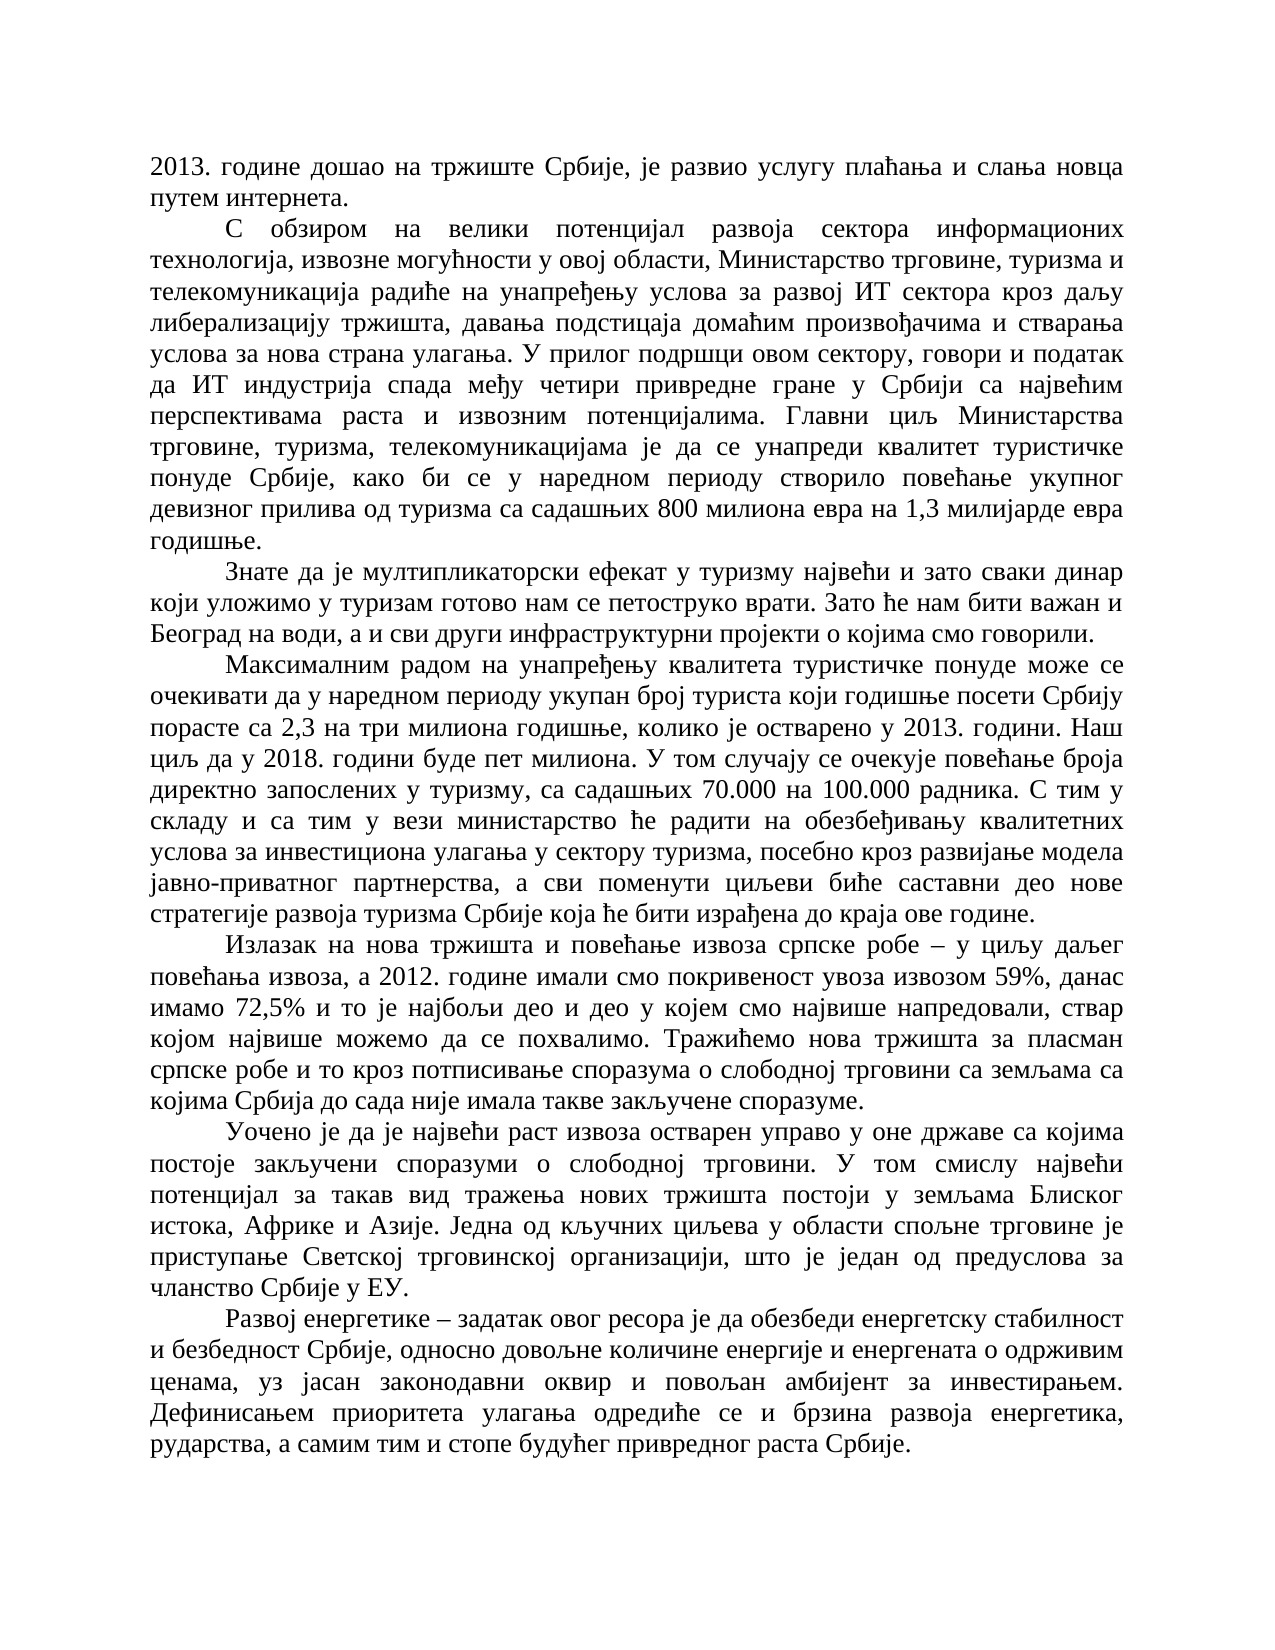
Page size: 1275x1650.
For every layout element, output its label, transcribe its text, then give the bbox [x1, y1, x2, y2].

text Уочено је да је највећи раст извоза остварен управо у оне државе са којима постоје закључени споразуми о слободној трговини. У том смислу највећи потенцијал за такав вид тражења нових тржишта постоји у земљама Блиског истока, Африке и Азије. Једна од кључних циљева у области спољне трговине је приступање Светској трговинској организацији, што је један од предуслова за чланство Србије у ЕУ. [150, 1116, 1125, 1302]
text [150, 150, 1125, 212]
text Знате да је мултипликаторски ефекат у туризму највећи и зато сваки динар који уложимо у туризам готово нам се петоструко врати. Зато ће нам бити важан и Београд на води, а и сви други инфраструктурни пројекти о којима смо говорили. [150, 555, 1125, 648]
text С обзиром на велики потенцијал развоја сектора информационих технологија, извозне могућности у овој области, Министарство трговине, туризма и телекомуникација радиће на унапређењу услова за развој ИТ сектора кроз даљу либерализацију тржишта, давања подстицаја домаћим произвођачима и стварања услова за нова страна улагања. У прилог подршци овом сектору, говори и податак да ИТ индустрија спада међу четири привредне гране у Србији са највећим перспективама раста и извозним потенцијалима. Главни циљ Министарства трговине, туризма, телекомуникацијама је да се унапреди квалитет туристичке понуде Србије, како би се у наредном периоду створило повећање укупног девизног прилива од туризма са садашњих 800 милиона евра на 1,3 милијарде евра годишње. [150, 212, 1125, 555]
text Развој енергетике – задатак овог ресора је да обезбеди енергетску стабилност и безбедност Србије, односно довољне количине енергије и енергената о одрживим ценама, уз јасан законодавни оквир и повољан амбијент за инвестирањем. Дефинисањем приоритета улагања одредиће се и брзина развоја енергетика, рударства, а самим тим и стопе будућег привредног раста Србије. [150, 1302, 1125, 1458]
text Максималним радом на унапређењу квалитета туристичке понуде може се очекивати да у наредном периоду укупан број туриста који годишње посети Србију порасте са 2,3 на три милиона годишње, колико је остварено у 2013. години. Наш циљ да у 2018. години буде пет милиона. У том случају се очекује повећање броја директно запослених у туризму, са садашњих 70.000 на 100.000 радника. С тим у складу и са тим у вези министарство ће радити на обезбеђивању квалитетних услова за инвестициона улагања у сектору туризма, посебно кроз развијање модела јавно-приватног партнерства, а сви поменути циљеви биће саставни део нове стратегије развоја туризма Србије која ће бити израђена до краја ове године. [150, 648, 1125, 929]
text Излазак на нова тржишта и повећање извоза српске робе – у циљу даљег повећања извоза, а 2012. године имали смо покривеност увоза извозом 59%, данас имамо 72,5% и то је најбољи део и део у којем смо највише напредовали, ствар којом највише можемо да се похвалимо. Тражићемо нова тржишта за пласман српске робе и то кроз потписивање споразума о слободној трговини са земљама са којима Србија до сада није имала такве закључене споразуме. [150, 929, 1125, 1116]
